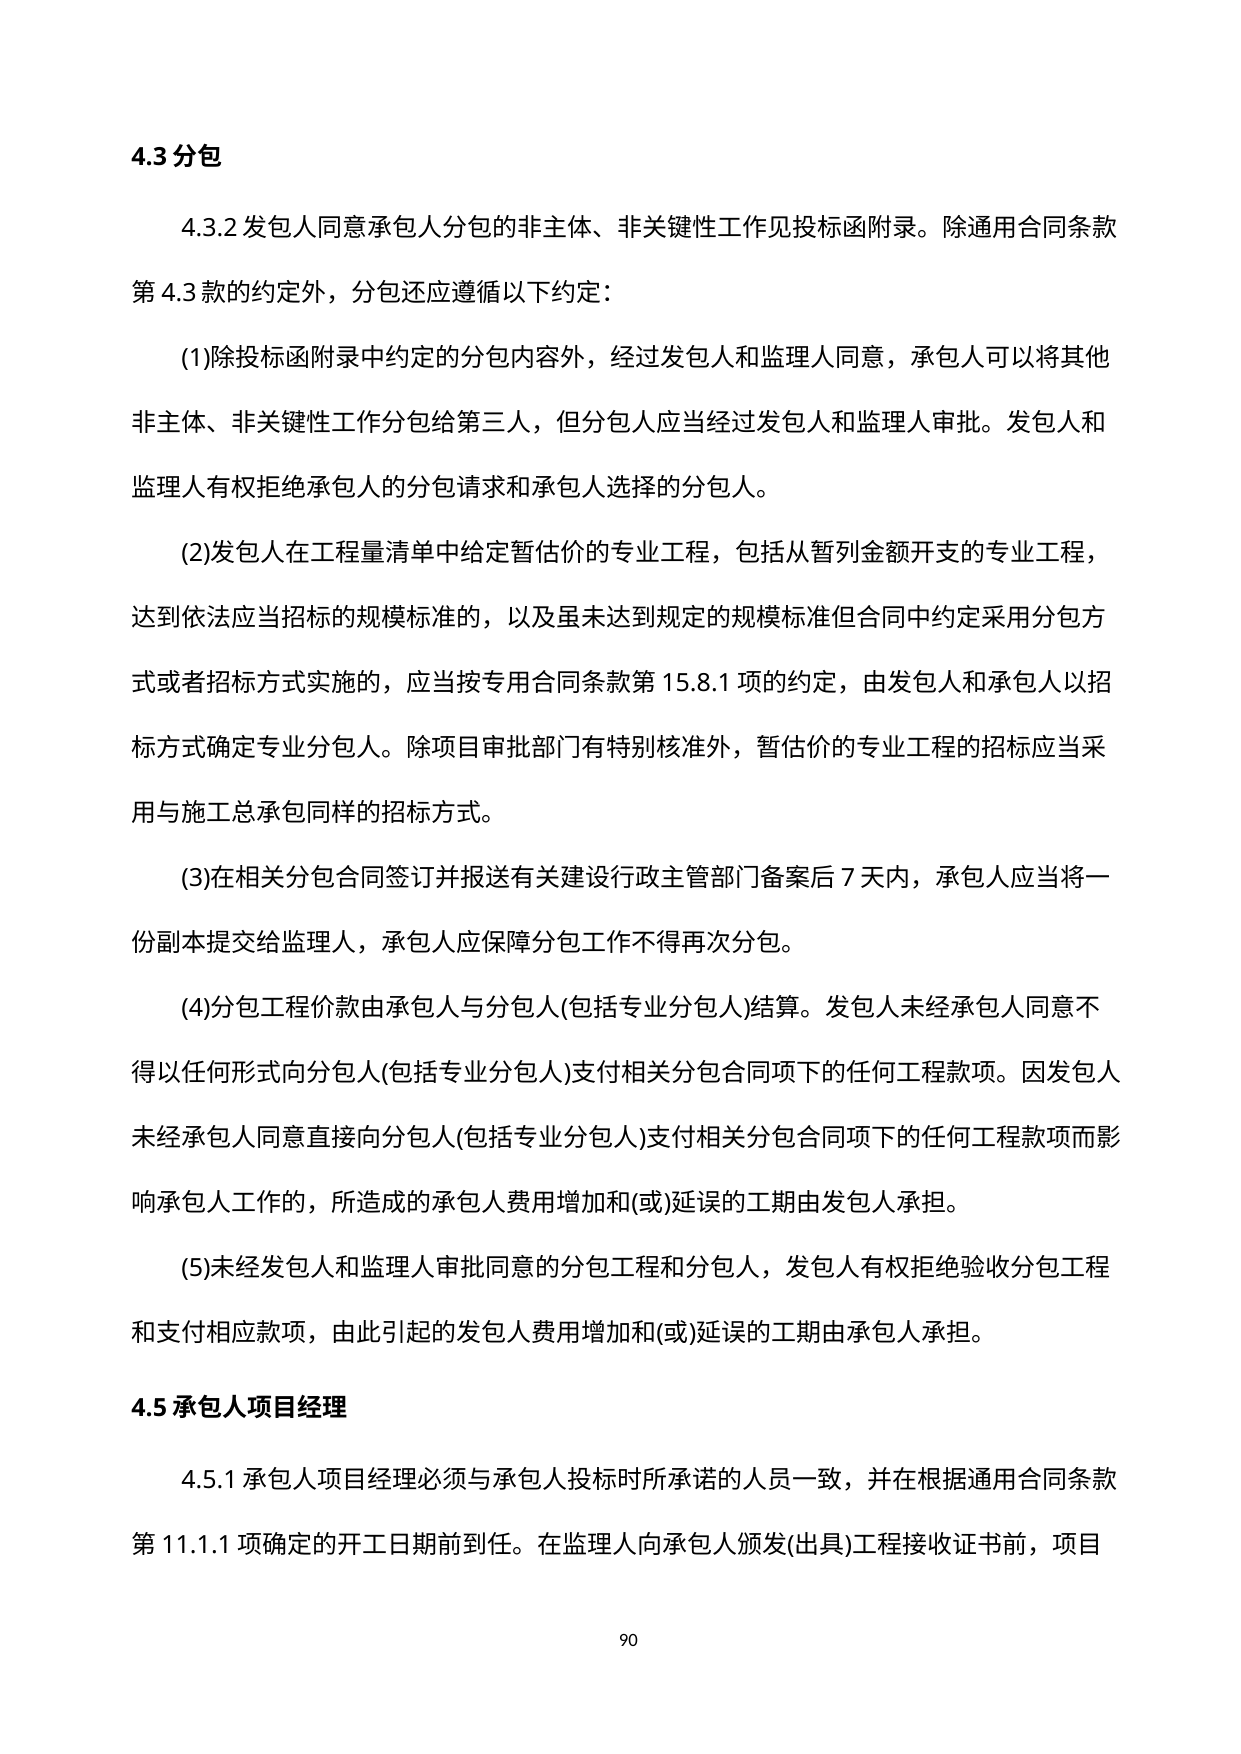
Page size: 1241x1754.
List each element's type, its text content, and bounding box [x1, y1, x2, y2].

text 4.3.2发包人同意承包人分包的非主体、非关键性工作见投标函附录。除通用合同条款第4.3款的约定外，分包还应遵循以下约定： [131, 193, 1125, 323]
text 4.5承包人项目经理 [131, 1373, 1125, 1438]
text (3)在相关分包合同签订并报送有关建设行政主管部门备案后7天内，承包人应当将一份副本提交给监理人，承包人应保障分包工作不得再次分包。 [131, 843, 1125, 973]
text 4.3分包 [131, 122, 1125, 187]
text (1)除投标函附录中约定的分包内容外，经过发包人和监理人同意，承包人可以将其他非主体、非关键性工作分包给第三人，但分包人应当经过发包人和监理人审批。发包人和监理人有权拒绝承包人的分包请求和承包人选择的分包人。 [131, 323, 1125, 518]
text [131, 1445, 1125, 1575]
text (4)分包工程价款由承包人与分包人(包括专业分包人)结算。发包人未经承包人同意不得以任何形式向分包人(包括专业分包人)支付相关分包合同项下的任何工程款项。因发包人未经承包人同意直接向分包人(包括专业分包人)支付相关分包合同项下的任何工程款项而影响承包人工作的，所造成的承包人费用增加和(或)延误的工期由发包人承担。 [131, 973, 1125, 1233]
text (5)未经发包人和监理人审批同意的分包工程和分包人，发包人有权拒绝验收分包工程和支付相应款项，由此引起的发包人费用增加和(或)延误的工期由承包人承担。 [131, 1233, 1125, 1363]
text (2)发包人在工程量清单中给定暂估价的专业工程，包括从暂列金额开支的专业工程，达到依法应当招标的规模标准的，以及虽未达到规定的规模标准但合同中约定采用分包方式或者招标方式实施的，应当按专用合同条款第15.8.1项的约定，由发包人和承包人以招标方式确定专业分包人。除项目审批部门有特别核准外，暂估价的专业工程的招标应当采用与施工总承包同样的招标方式。 [131, 518, 1125, 843]
